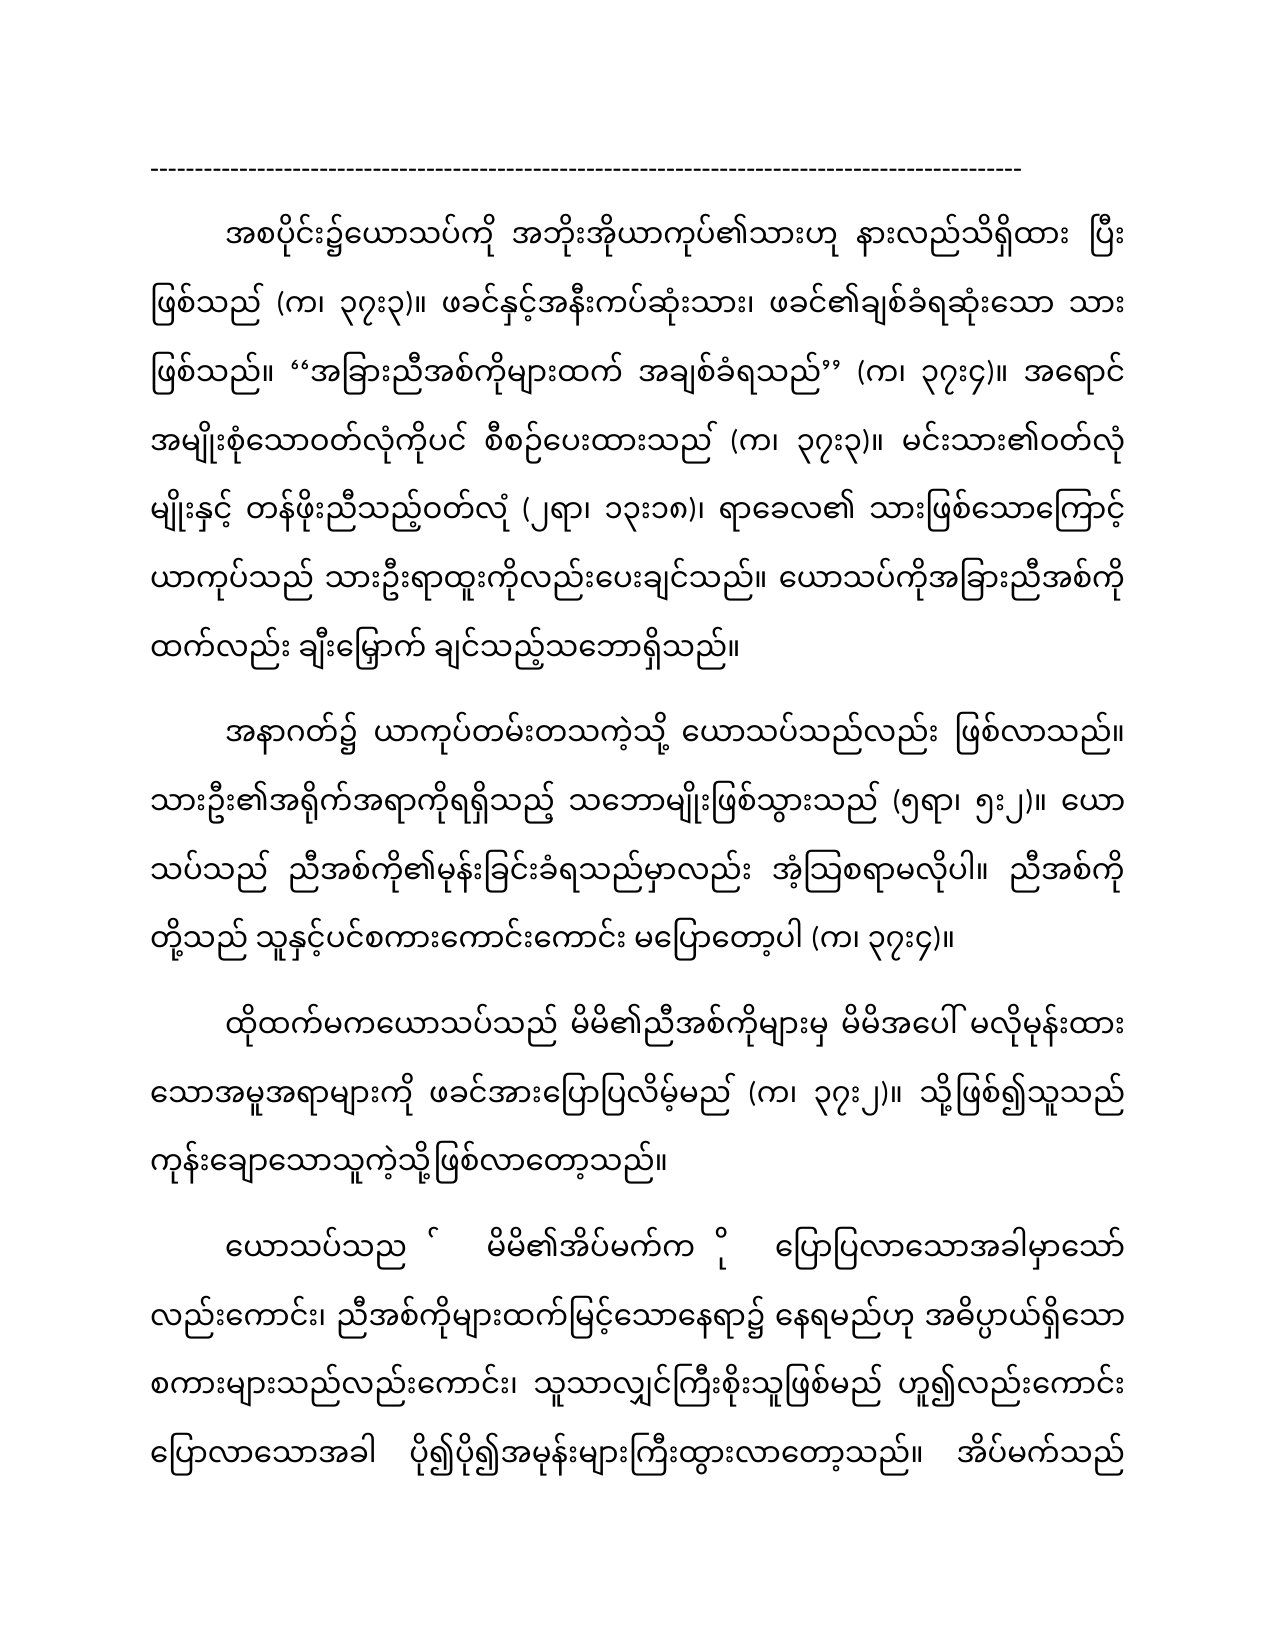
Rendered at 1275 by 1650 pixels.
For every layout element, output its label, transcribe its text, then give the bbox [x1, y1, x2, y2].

text ထိုထက်မကယောသပ်သည် မိမိ၏ညီအစ်ကိုများမှ မိမိအပေါ် မလိုမုန်းထားသောအမူအရာများကို ဖခင်အားပြောပြလိမ့်မည် (က၊ ၃၇း၂)။ သို့ဖြစ်၍သူသည် ကုန်းချောသောသူကဲ့သို့ဖြစ်လာတော့သည်။ [150, 995, 1125, 1196]
text အစပိုင်း၌ယောသပ်ကို အဘိုးအိုယာကုပ်၏သားဟု နားလည်သိရှိထား ပြီးဖြစ်သည် (က၊ ၃၇း၃)။ ဖခင်နှင့်အနီးကပ်ဆုံးသား၊ ဖခင်၏ချစ်ခံရဆုံးသော သားဖြစ်သည်။ ‘‘အခြားညီအစ်ကိုများထက် အချစ်ခံရသည်’’ (က၊ ၃၇း၄)။ အရောင် အမျိုးစုံသောဝတ်လုံကိုပင် စီစဉ်ပေးထားသည် (က၊ ၃၇း၃)။ မင်းသား၏ဝတ်လုံမျိုးနှင့် တန်ဖိုးညီသည့်ဝတ်လုံ (၂ရာ၊ ၁၃း၁၈)၊ ရာခေလ၏ သားဖြစ်သောကြောင့် ယာကုပ်သည် သားဦးရာထူးကိုလည်းပေးချင်သည်။ ယောသပ်ကိုအခြားညီအစ်ကိုထက်လည်း ချီးမြှောက် ချင်သည့်သဘောရှိသည်။ [150, 205, 1125, 681]
text -------------------------------------------------------------------------------------------------- [150, 150, 1125, 186]
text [150, 1218, 1125, 1488]
text အနာဂတ်၌ ယာကုပ်တမ်းတသကဲ့သို့ ယောသပ်သည်လည်း ဖြစ်လာသည်။ သားဦး၏အရိုက်အရာကိုရရှိသည့် သဘောမျိုးဖြစ်သွားသည် (၅ရာ၊ ၅း၂)။ ယောသပ်သည် ညီအစ်ကို၏မုန်းခြင်းခံရသည်မှာလည်း အံ့သြစရာမလိုပါ။ ညီအစ်ကိုတို့သည် သူနှင့်ပင်စကားကောင်းကောင်း မပြောတော့ပါ (က၊ ၃၇း၄)။ [150, 703, 1125, 973]
